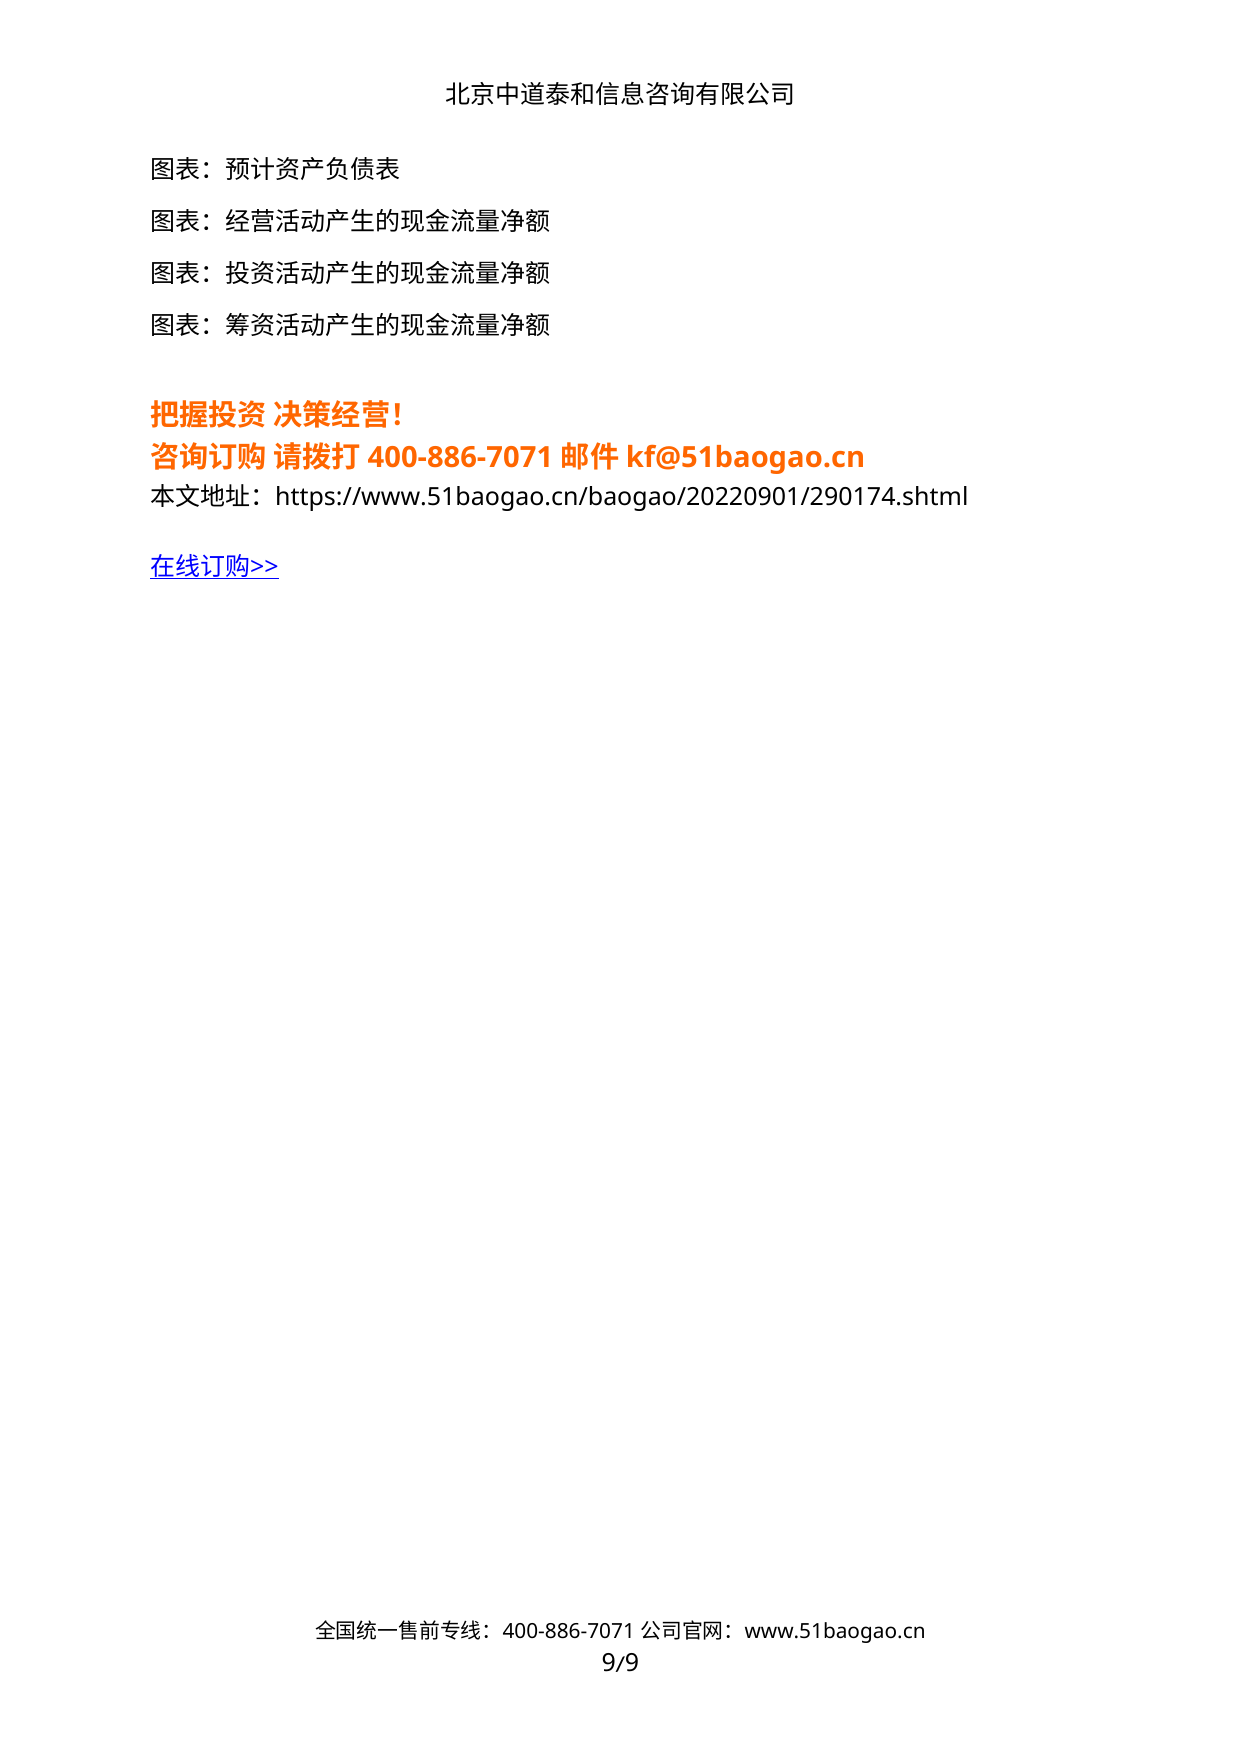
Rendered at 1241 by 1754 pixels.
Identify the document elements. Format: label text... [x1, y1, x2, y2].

text 在线订购>> [150, 512, 1090, 583]
text 图表：筹资活动产生的现金流量净额 [150, 306, 1090, 342]
text 图表：预计资产负债表 [150, 150, 1090, 186]
text 图表：经营活动产生的现金流量净额 [150, 202, 1090, 238]
text 把握投资 决策经营！咨询订购 请拨打 400-886-7071 邮件 kf@51baogao.cn本文地址：https://www.51baogao.cn/baogao/20220901/290174.shtml [150, 357, 1090, 512]
text 图表：投资活动产生的现金流量净额 [150, 254, 1090, 290]
